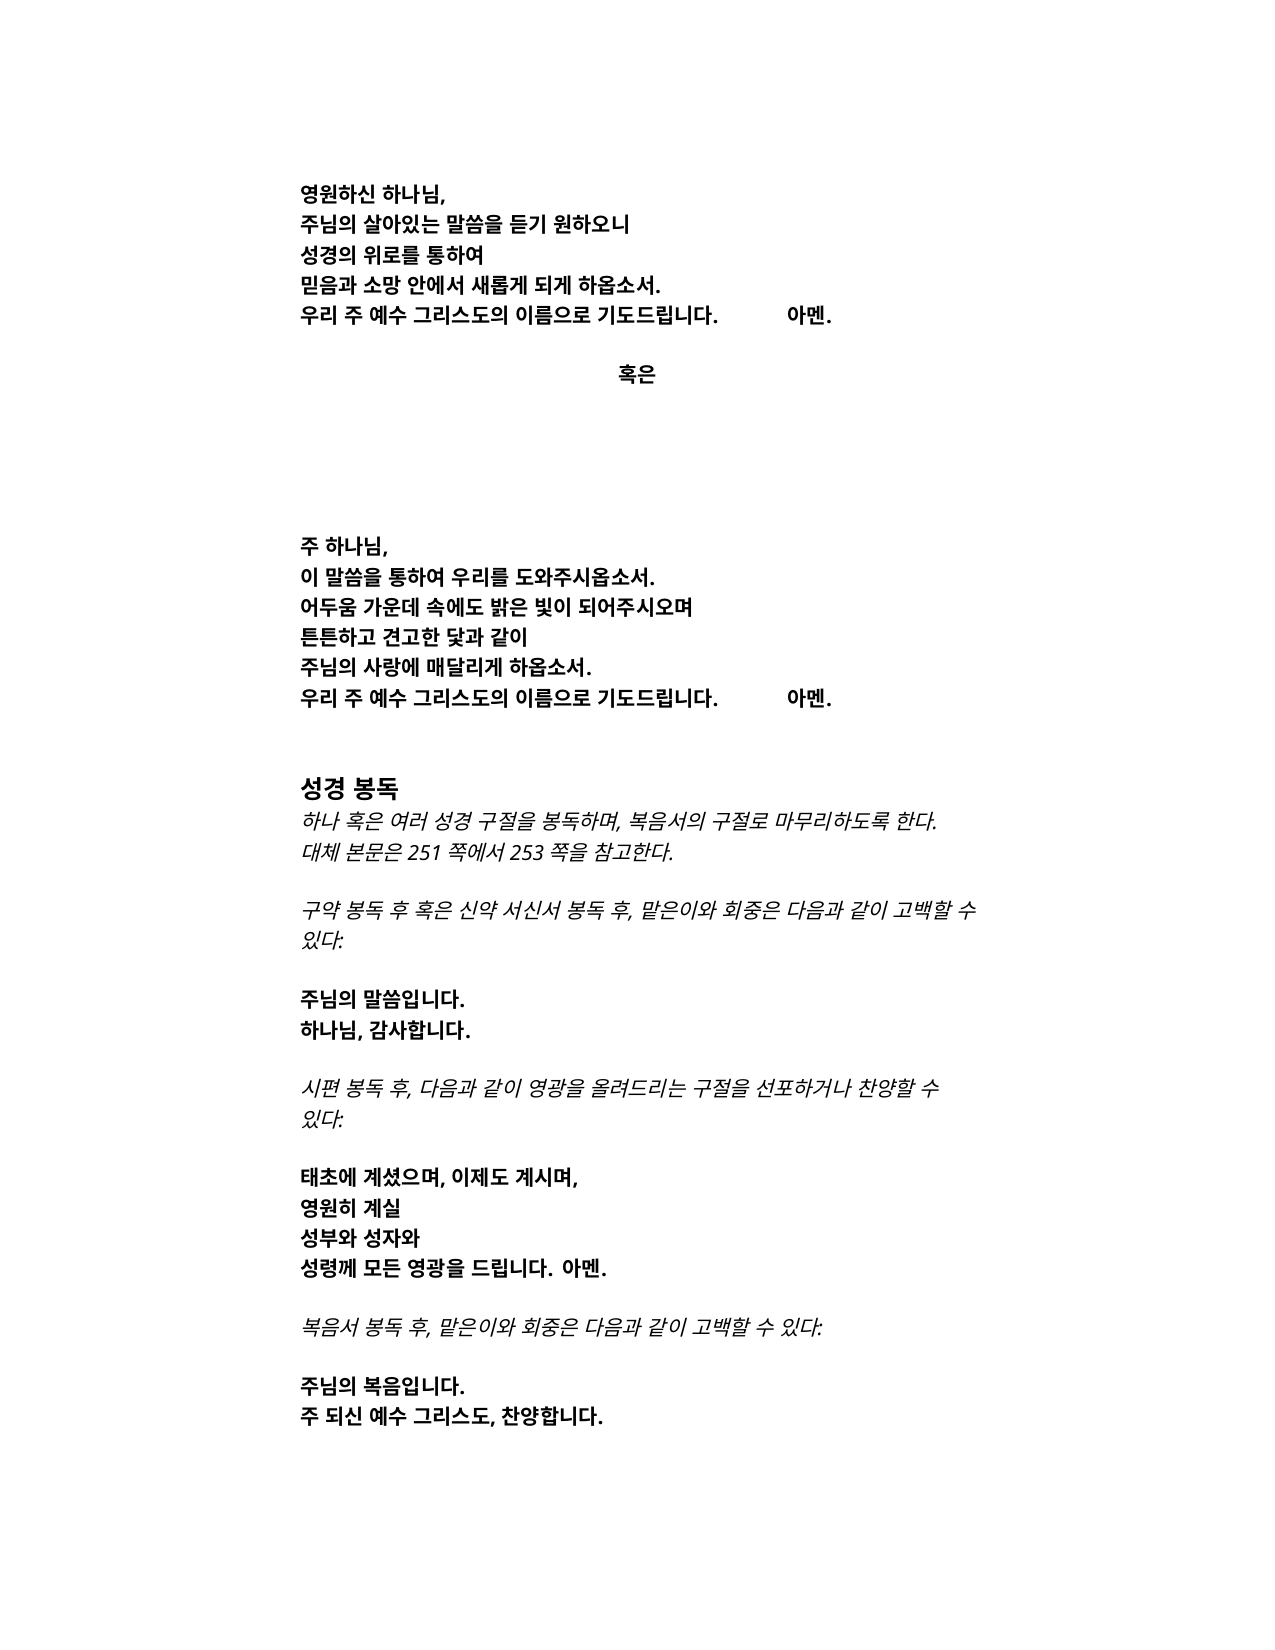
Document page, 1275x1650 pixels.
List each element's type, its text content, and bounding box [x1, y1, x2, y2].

text 주님의 살아있는 말씀을 듣기 원하오니 [300, 209, 975, 239]
text 복음서 봉독 후, 맡은이와 회중은 다음과 같이 고백할 수 있다: [300, 1311, 975, 1341]
text 하나님, 감사합니다. [300, 1014, 975, 1044]
text 주님의 사랑에 매달리게 하옵소서. [300, 652, 975, 682]
text 주님의 복음입니다. [300, 1370, 975, 1400]
text 이 말씀을 통하여 우리를 도와주시옵소서. [300, 561, 975, 591]
text 우리 주 예수 그리스도의 이름으로 기도드립니다. 아멘. [300, 299, 975, 330]
text 주 하나님, [300, 531, 975, 561]
text 하나 혹은 여러 성경 구절을 봉독하며, 복음서의 구절로 마무리하도록 한다. 대체 본문은 251쪽에서 253쪽을 참고한다. [300, 805, 975, 866]
text 영원히 계실 [300, 1192, 975, 1222]
text 주님의 말씀입니다. [300, 983, 975, 1014]
text 어두움 가운데 속에도 밝은 빛이 되어주시오며 [300, 591, 975, 621]
text 성부와 성자와 [300, 1222, 975, 1252]
text 믿음과 소망 안에서 새롭게 되게 하옵소서. [300, 269, 975, 299]
text 영원하신 하나님, [300, 178, 975, 209]
text 성경의 위로를 통하여 [300, 239, 975, 269]
text 구약 봉독 후 혹은 신약 서신서 봉독 후, 맡은이와 회중은 다음과 같이 고백할 수 있다: [300, 894, 975, 955]
text 튼튼하고 견고한 닻과 같이 [300, 621, 975, 652]
text 시편 봉독 후, 다음과 같이 영광을 올려드리는 구절을 선포하거나 찬양할 수 있다: [300, 1073, 975, 1133]
text 성경 봉독 [225, 769, 975, 805]
text 우리 주 예수 그리스도의 이름으로 기도드립니다. 아멘. [300, 682, 975, 712]
text 성령께 모든 영광을 드립니다. 아멘. [300, 1252, 975, 1283]
text 태초에 계셨으며, 이제도 계시며, [300, 1162, 975, 1192]
text 혹은 [300, 358, 975, 388]
text 주 되신 예수 그리스도, 찬양합니다. [300, 1400, 975, 1431]
